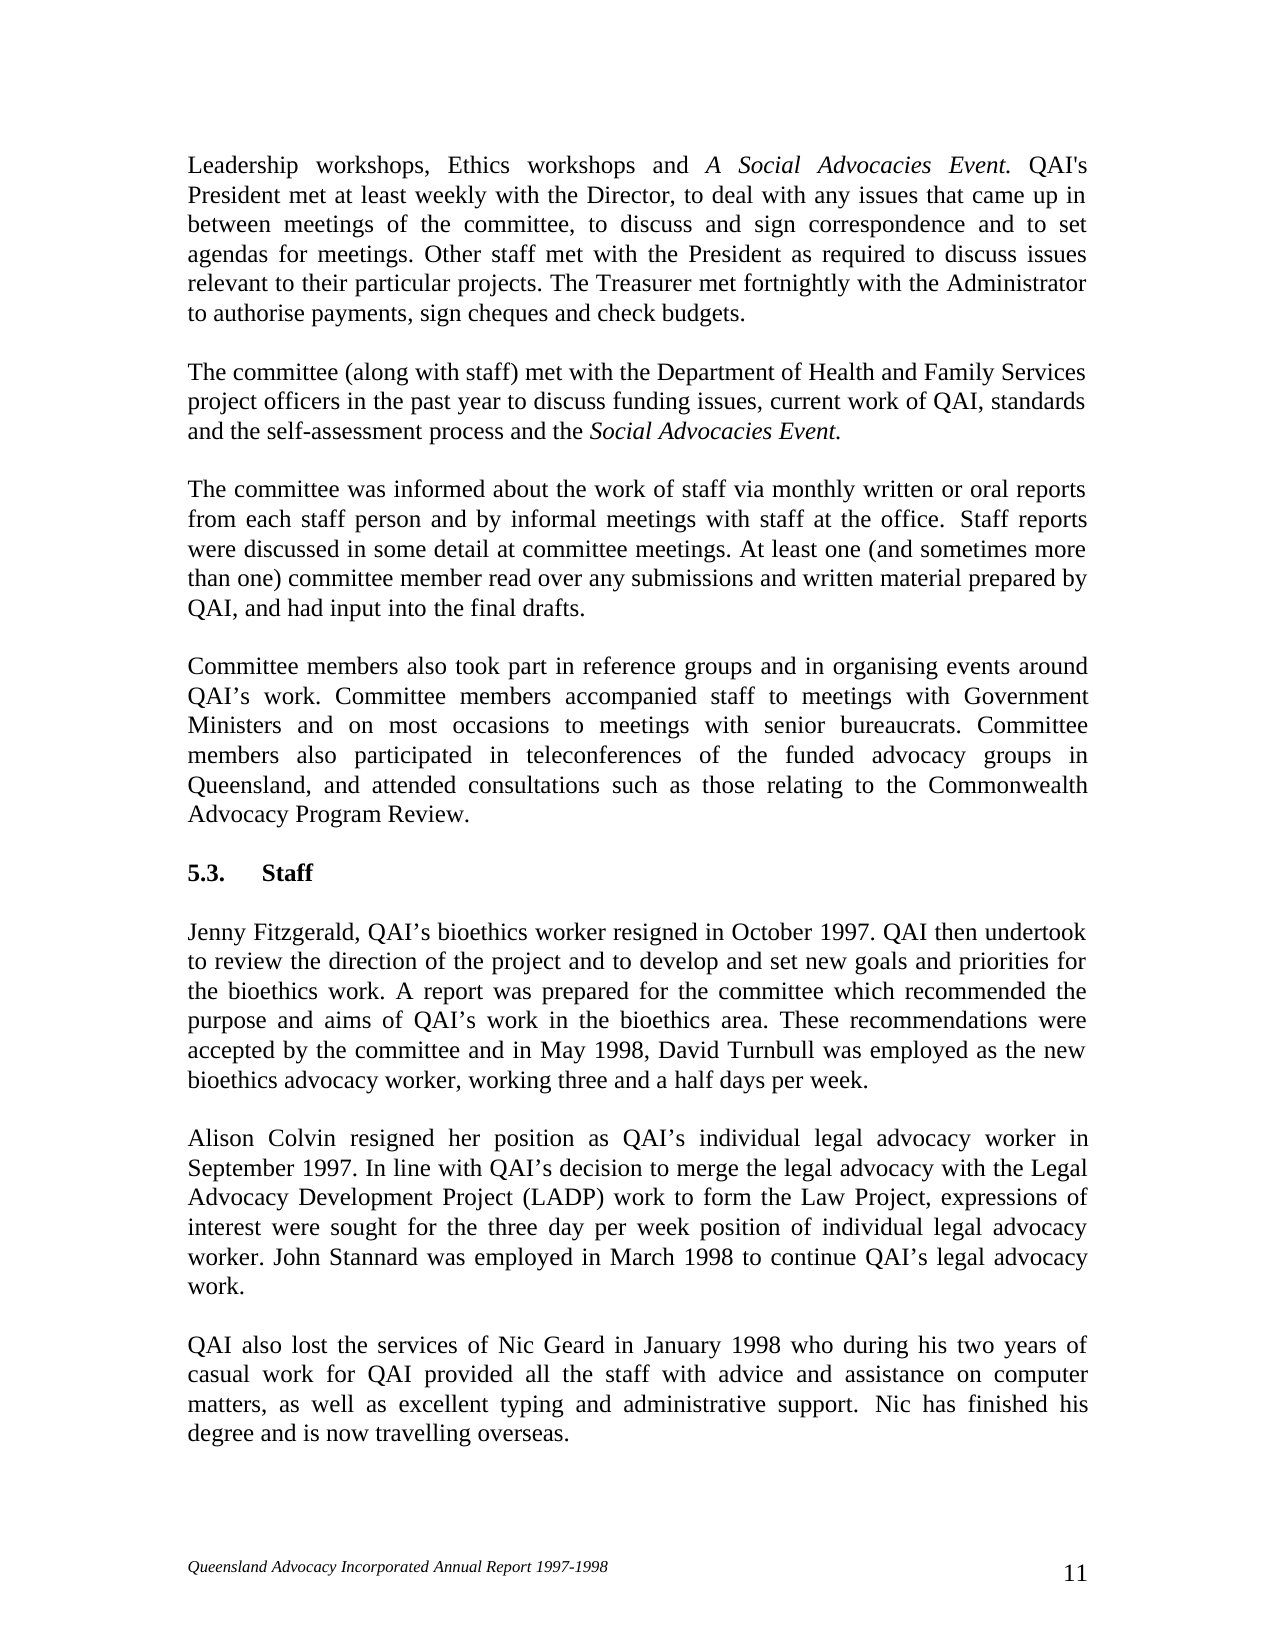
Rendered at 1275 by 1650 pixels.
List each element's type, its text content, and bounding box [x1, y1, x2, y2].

text Alison Colvin resigned her position as QAI’s individual legal advocacy worker in September 1997. In line with QAI’s decision to merge the legal advocacy with the Legal Advocacy Development Project (LADP) work to form the Law Project, expressions of interest were sought for the three day per week position of individual legal advocacy worker. John Stannard was employed in March 1998 to continue QAI’s legal advocacy work. [187, 1123, 1089, 1300]
text The committee (along with staff) met with the Department of Health and Family Services project officers in the past year to discuss funding issues, current work of QAI, standards and the self-assessment process and the Social Advocacies Event. [187, 357, 1087, 444]
text Leadership workshops, Ethics workshops and A Social Advocacies Event. QAI's President met at least weekly with the Director, to deal with any issues that came up in between meetings of the committee, to discuss and sign correspondence and to set agendas for meetings. Other staff met with the President as required to discuss issues relevant to their particular projects. The Treasurer met fortnightly with the Administrator to authorise payments, sign cheques and check budgets. [187, 150, 1088, 327]
text Jenny Fitzgerald, QAI’s bioethics worker resigned in October 1997. QAI then undertook to review the direction of the project and to develop and set new goals and priorities for the bioethics work. A report was prepared for the committee which recommended the purpose and aims of QAI’s work in the bioethics area. These recommendations were accepted by the committee and in May 1998, David Turnbull was employed as the new bioethics advocacy worker, working three and a half days per week. [187, 917, 1088, 1093]
text QAI also lost the services of Nic Geard in January 1998 who during his two years of casual work for QAI provided all the staff with advice and assistance on computer matters, as well as excellent typing and administrative support. Nic has finished his degree and is now travelling overseas. [187, 1330, 1089, 1447]
subtitle Staff [187, 858, 1106, 887]
text Committee members also took part in reference groups and in organising events around QAI’s work. Committee members accompanied staff to meetings with Government Ministers and on most occasions to meetings with senior bureaucrats. Committee members also participated in teleconferences of the funded advocacy groups in Queensland, and attended consultations such as those relating to the Commonwealth Advocacy Program Review. [187, 651, 1089, 828]
text The committee was informed about the work of staff via monthly written or oral reports from each staff person and by informal meetings with staff at the office. Staff reports were discussed in some detail at committee meetings. At least one (and sometimes more than one) committee member read over any submissions and written material prepared by QAI, and had input into the final drafts. [187, 474, 1087, 622]
